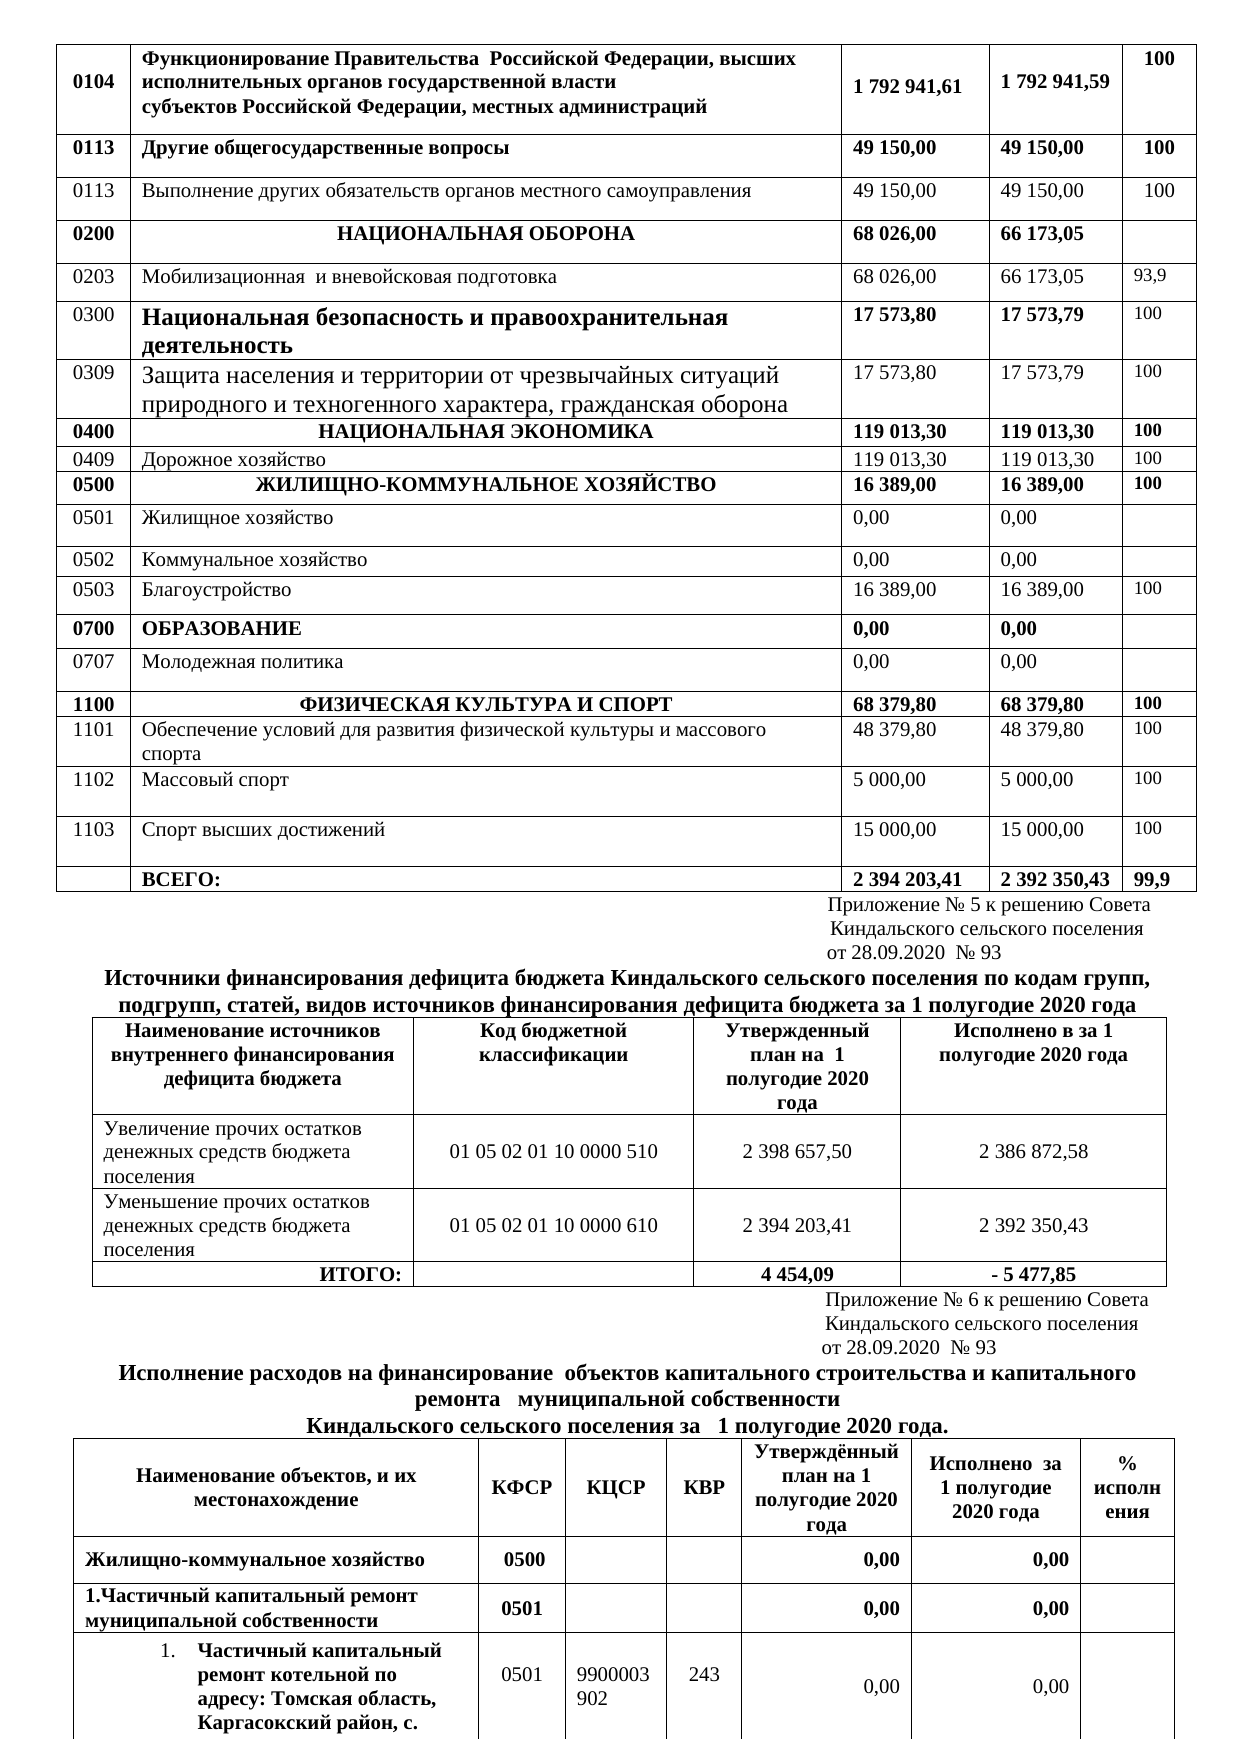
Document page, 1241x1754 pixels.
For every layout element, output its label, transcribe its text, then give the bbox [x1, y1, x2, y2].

table_cell 16 389,00 [842, 472, 989, 504]
table_cell Обеспечение условий для развития физической культуры и массового спорта [131, 717, 841, 766]
text от 28.09.2020 № 93 [103, 1335, 1152, 1359]
table_cell 0104 [57, 45, 130, 134]
table_cell [667, 1537, 741, 1582]
table_cell 16 389,00 [990, 472, 1122, 504]
table_cell 119 013,30 [842, 447, 989, 471]
table_cell 2 386 872,58 [901, 1115, 1166, 1188]
table_header Наименование объектов, и их местонахождение [74, 1439, 478, 1536]
table_cell 0,00 [990, 649, 1122, 691]
table_cell [57, 867, 130, 891]
table_cell 48 379,80 [842, 717, 989, 766]
table_cell 0,00 [912, 1633, 1080, 1739]
text Источники финансирования дефицита бюджета Киндальского сельского поселения по кодам групп, подгрупп, статей, видов источников финансирования дефицита бюджета за 1 полугодие 2020 года [103, 964, 1152, 1017]
table_cell 0,00 [842, 505, 989, 546]
table_cell Благоустройство [131, 577, 841, 614]
table_cell 0113 [57, 178, 130, 220]
table_cell Массовый спорт [131, 767, 841, 816]
table_cell 66 173,05 [990, 264, 1122, 301]
table_cell 17 573,80 [842, 360, 989, 418]
table_cell 0400 [57, 419, 130, 446]
table_cell 1 792 941,61 [842, 45, 989, 134]
table_cell 243 [667, 1633, 741, 1739]
table_cell 49 150,00 [990, 178, 1122, 220]
table_cell ФИЗИЧЕСКАЯ КУЛЬТУРА И СПОРТ [131, 692, 841, 716]
table_cell 100 [1123, 178, 1196, 220]
table_cell Защита населения и территории от чрезвычайных ситуаций природного и техногенного характера, гражданская оборона [131, 360, 841, 418]
table_cell 49 150,00 [990, 135, 1122, 177]
table_cell Другие общегосударственные вопросы [131, 135, 841, 177]
table_cell 0300 [57, 302, 130, 359]
table_cell 100 [1123, 472, 1196, 504]
text Киндальского сельского поселения [103, 916, 1152, 940]
table_cell [414, 1262, 693, 1286]
table_cell 0501 [479, 1584, 565, 1632]
table_cell 2 394 203,41 [842, 867, 989, 891]
table_cell 49 150,00 [842, 178, 989, 220]
table_cell 48 379,80 [990, 717, 1122, 766]
table_cell 0,00 [742, 1584, 911, 1632]
table_cell 119 013,30 [842, 419, 989, 446]
table_cell 4 454,09 [694, 1262, 900, 1286]
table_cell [74, 1633, 478, 1739]
table_cell НАЦИОНАЛЬНАЯ ЭКОНОМИКА [131, 419, 841, 446]
table_cell Молодежная политика [131, 649, 841, 691]
table_cell [1081, 1633, 1174, 1739]
table_cell 15 000,00 [990, 817, 1122, 866]
table_cell 100 [1123, 692, 1196, 716]
table_cell 0,00 [990, 547, 1122, 576]
table_cell 1101 [57, 717, 130, 766]
table_cell 1102 [57, 767, 130, 816]
table_cell 0500 [57, 472, 130, 504]
text Приложение № 6 к решению Совета [103, 1287, 1152, 1311]
table_cell [566, 1584, 666, 1632]
table_cell 100 [1123, 717, 1196, 766]
table_cell 0,00 [842, 649, 989, 691]
table_cell 0,00 [912, 1584, 1080, 1632]
table_cell 100 [1123, 360, 1196, 418]
table_header КВР [667, 1439, 741, 1536]
table_cell 1 792 941,59 [990, 45, 1122, 134]
table_cell 17 573,79 [990, 360, 1122, 418]
table_cell 0,00 [990, 615, 1122, 648]
table_cell 0,00 [912, 1537, 1080, 1582]
table_cell 100 [1123, 45, 1196, 134]
table_cell 49 150,00 [842, 135, 989, 177]
table_cell 16 389,00 [842, 577, 989, 614]
table_cell [1123, 615, 1196, 648]
table_cell [566, 1537, 666, 1582]
table_cell 0700 [57, 615, 130, 648]
table_cell Мобилизационная и вневойсковая подготовка [131, 264, 841, 301]
table_header Утверждённый план на 1 полугодие 2020 года [742, 1439, 911, 1536]
table_cell 119 013,30 [990, 419, 1122, 446]
table_cell 119 013,30 [990, 447, 1122, 471]
table_cell 0,00 [990, 505, 1122, 546]
table_cell [1123, 221, 1196, 263]
table_cell 100 [1123, 135, 1196, 177]
table_cell [1081, 1584, 1174, 1632]
table_cell 100 [1123, 447, 1196, 471]
table_cell 1103 [57, 817, 130, 866]
table_header Код бюджетной классификации [414, 1018, 693, 1114]
table_cell 100 [1123, 577, 1196, 614]
table_header КФСР [479, 1439, 565, 1536]
table_cell 100 [1123, 419, 1196, 446]
table_cell 0200 [57, 221, 130, 263]
table_cell ЖИЛИЩНО-КОММУНАЛЬНОЕ ХОЗЯЙСТВО [131, 472, 841, 504]
table_cell 17 573,79 [990, 302, 1122, 359]
table_header Утвержденный план на 1 полугодие 2020 года [694, 1018, 900, 1114]
table_cell 0501 [479, 1633, 565, 1739]
table_cell Национальная безопасность и правоохранительная деятельность [131, 302, 841, 359]
table_cell 100 [1123, 302, 1196, 359]
text Приложение № 5 к решению Совета [103, 892, 1152, 916]
table_header Наименование источников внутреннего финансирования дефицита бюджета [93, 1018, 413, 1114]
table_cell Жилищное хозяйство [131, 505, 841, 546]
table_cell 100 [1123, 817, 1196, 866]
table_cell 68 026,00 [842, 264, 989, 301]
table_cell Увеличение прочих остатков денежных средств бюджета поселения [93, 1115, 413, 1188]
table_cell 68 026,00 [842, 221, 989, 263]
table_cell 01 05 02 01 10 0000 510 [414, 1115, 693, 1188]
table_cell 0,00 [742, 1537, 911, 1582]
table_cell [667, 1584, 741, 1632]
table_cell 93,9 [1123, 264, 1196, 301]
table_cell ИТОГО: [93, 1262, 413, 1286]
table_cell 0409 [57, 447, 130, 471]
table_cell Дорожное хозяйство [131, 447, 841, 471]
table_cell 0,00 [742, 1633, 911, 1739]
table_cell 9900003902 [566, 1633, 666, 1739]
table_cell [1081, 1537, 1174, 1582]
table_cell 2 392 350,43 [901, 1189, 1166, 1261]
table_cell - 5 477,85 [901, 1262, 1166, 1286]
text Исполнение расходов на финансирование объектов капитального строительства и капитального ремонта муниципальной собственности Киндальского сельского поселения за 1 полугодие 2020 года. [103, 1359, 1152, 1438]
table_cell 99,9 [1123, 867, 1196, 891]
table_cell 2 392 350,43 [990, 867, 1122, 891]
table_cell 0,00 [842, 547, 989, 576]
table_cell 68 379,80 [990, 692, 1122, 716]
table_cell Функционирование Правительства Российской Федерации, высших исполнительных органов государственной власти субъектов Российской Федерации, местных администраций [131, 45, 841, 134]
table_cell Жилищно-коммунальное хозяйство [74, 1537, 478, 1582]
table_cell Спорт высших достижений [131, 817, 841, 866]
table_cell [1123, 505, 1196, 546]
table_cell 2 394 203,41 [694, 1189, 900, 1261]
table_cell 01 05 02 01 10 0000 610 [414, 1189, 693, 1261]
text Киндальского сельского поселения [103, 1311, 1152, 1335]
table_cell НАЦИОНАЛЬНАЯ ОБОРОНА [131, 221, 841, 263]
table_cell 100 [1123, 767, 1196, 816]
table_cell [1123, 649, 1196, 691]
table_cell 1.Частичный капитальный ремонт муниципальной собственности [74, 1584, 478, 1632]
table_cell 66 173,05 [990, 221, 1122, 263]
table_cell Выполнение других обязательств органов местного самоуправления [131, 178, 841, 220]
table_cell 17 573,80 [842, 302, 989, 359]
table_cell 68 379,80 [842, 692, 989, 716]
table_cell 0,00 [842, 615, 989, 648]
table_cell 2 398 657,50 [694, 1115, 900, 1188]
text от 28.09.2020 № 93 [103, 940, 1152, 964]
table_cell 0113 [57, 135, 130, 177]
table_cell 0503 [57, 577, 130, 614]
table_cell 0203 [57, 264, 130, 301]
table_cell 16 389,00 [990, 577, 1122, 614]
table_cell Коммунальное хозяйство [131, 547, 841, 576]
table_cell 0309 [57, 360, 130, 418]
table_cell 0707 [57, 649, 130, 691]
table_header КЦСР [566, 1439, 666, 1536]
table_cell ОБРАЗОВАНИЕ [131, 615, 841, 648]
table_header Исполнено в за 1 полугодие 2020 года [901, 1018, 1166, 1114]
table_cell ВСЕГО: [131, 867, 841, 891]
table_cell 0501 [57, 505, 130, 546]
table_cell 0502 [57, 547, 130, 576]
table_cell Уменьшение прочих остатков денежных средств бюджета поселения [93, 1189, 413, 1261]
table_cell [1123, 547, 1196, 576]
table_cell 15 000,00 [842, 817, 989, 866]
table_header Исполнено за 1 полугодие 2020 года [912, 1439, 1080, 1536]
table_cell 5 000,00 [842, 767, 989, 816]
table_header % исполнения [1081, 1439, 1174, 1536]
table_cell 5 000,00 [990, 767, 1122, 816]
table_cell 0500 [479, 1537, 565, 1582]
table_cell 1100 [57, 692, 130, 716]
